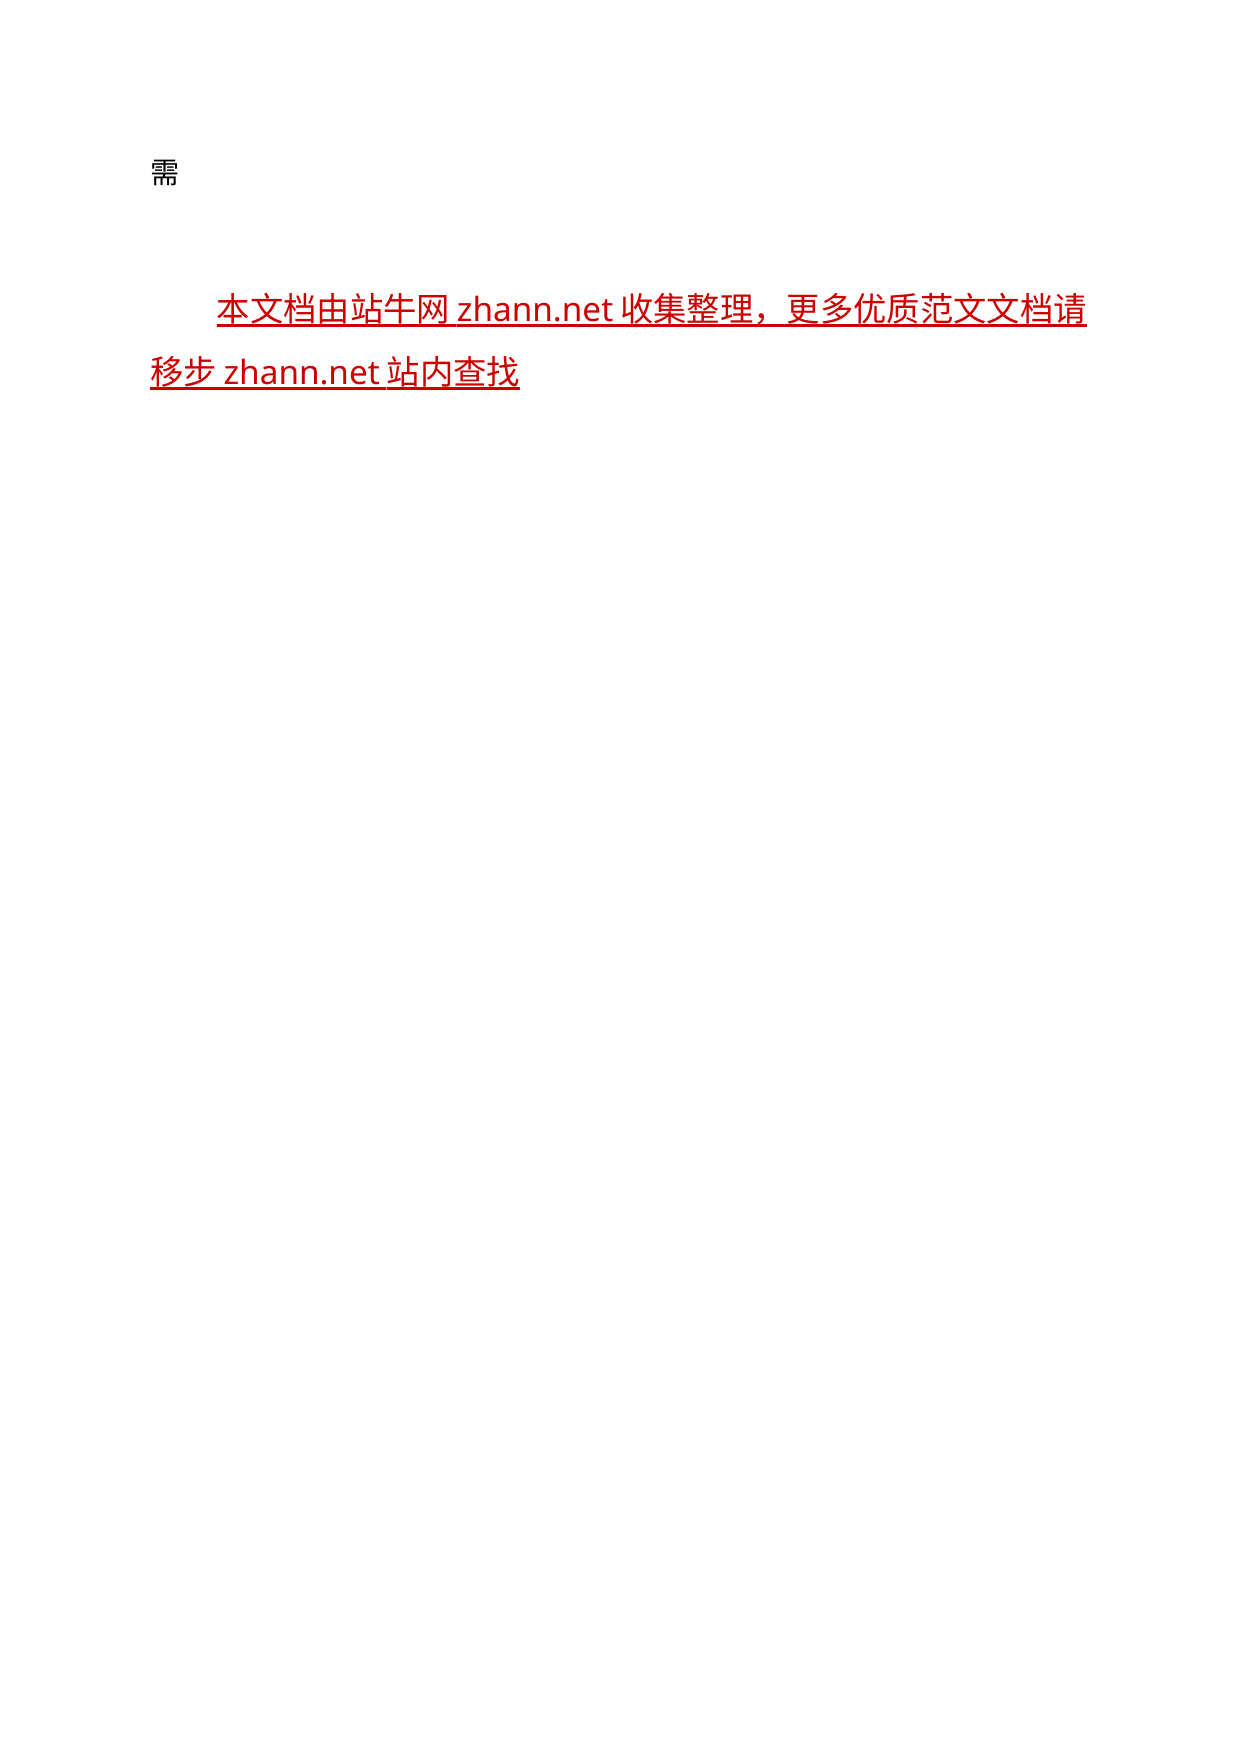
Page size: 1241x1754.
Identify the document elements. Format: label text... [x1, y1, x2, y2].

text 本文档由站牛网zhann.net收集整理，更多优质范文文档请移步zhann.net站内查找 [150, 283, 1090, 394]
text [150, 150, 1090, 192]
